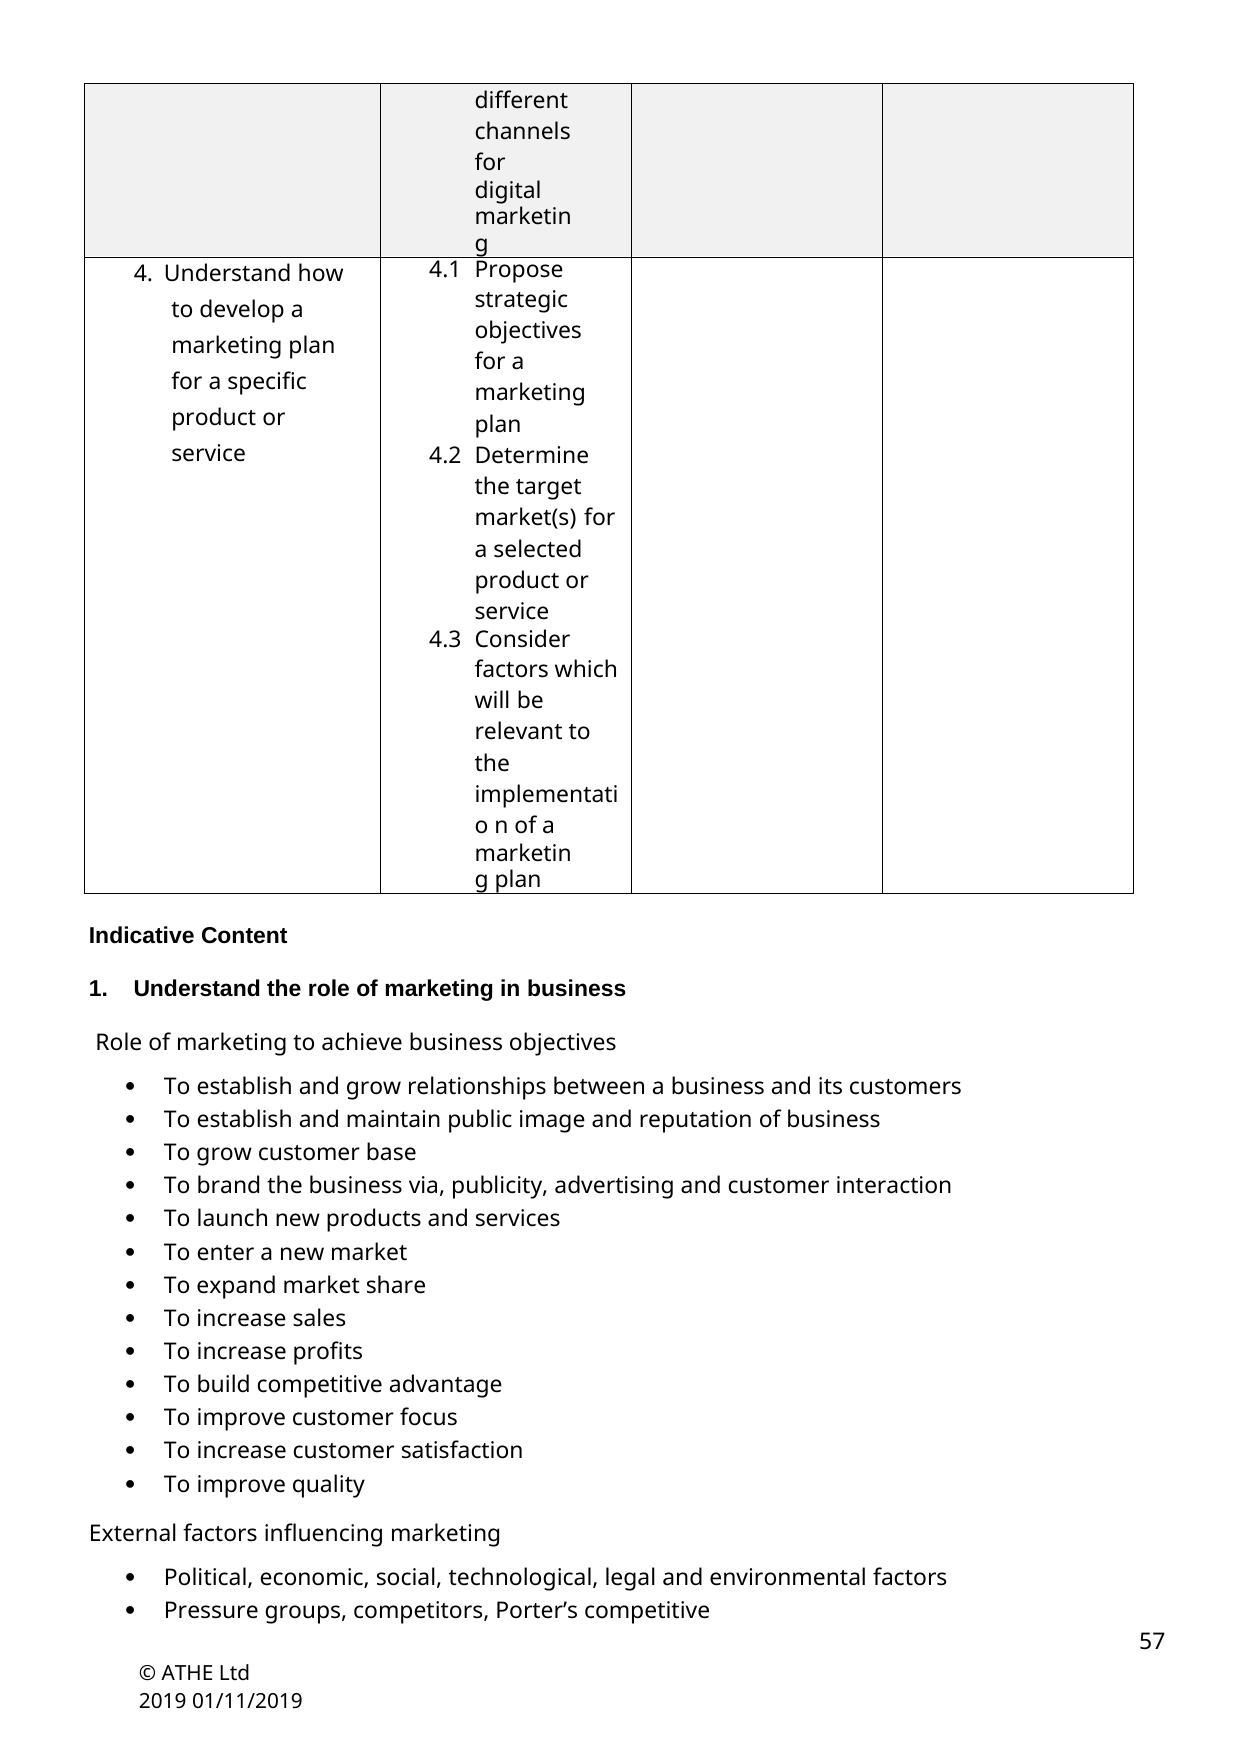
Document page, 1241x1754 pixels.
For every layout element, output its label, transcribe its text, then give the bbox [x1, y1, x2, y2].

table_cell 4. Understand how to develop a marketing plan for a specific product or service [85, 258, 380, 893]
list To establish and maintain public image and reputation of business [126, 1103, 1205, 1134]
table_header different channels for digital marketing [381, 84, 631, 256]
list To build competitive advantage [126, 1368, 1205, 1399]
list To increase customer satisfaction [126, 1434, 1205, 1466]
text Role of marketing to achieve business objectives [95, 1026, 1205, 1057]
table_cell Propose strategic objectives for a marketing plan Determine the target market(s) for a selected product or service Consider factors which will be relevant to the implementatio n of a marketing plan [381, 258, 631, 893]
list Political, economic, social, technological, legal and environmental factors [126, 1561, 1205, 1592]
list To brand the business via, publicity, advertising and customer interaction [126, 1169, 1205, 1201]
subtitle Indicative Content [89, 922, 1205, 948]
list To enter a new market [126, 1236, 1205, 1267]
list To establish and grow relationships between a business and its customers [126, 1070, 1205, 1101]
list To launch new products and services [126, 1202, 1205, 1234]
list To grow customer base [126, 1136, 1205, 1167]
list To increase sales [126, 1302, 1205, 1333]
text External factors influencing marketing [89, 1517, 1205, 1549]
table_cell [632, 258, 882, 893]
table_header [883, 84, 1133, 256]
table_header [632, 84, 882, 256]
list To improve quality [126, 1468, 1205, 1499]
list Understand the role of marketing in business [89, 975, 1205, 1001]
list To expand market share [126, 1269, 1205, 1300]
list To improve customer focus [126, 1401, 1205, 1432]
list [89, 1594, 747, 1626]
table_header [85, 84, 380, 256]
table_cell [883, 258, 1133, 893]
list To increase profits [126, 1335, 1205, 1366]
